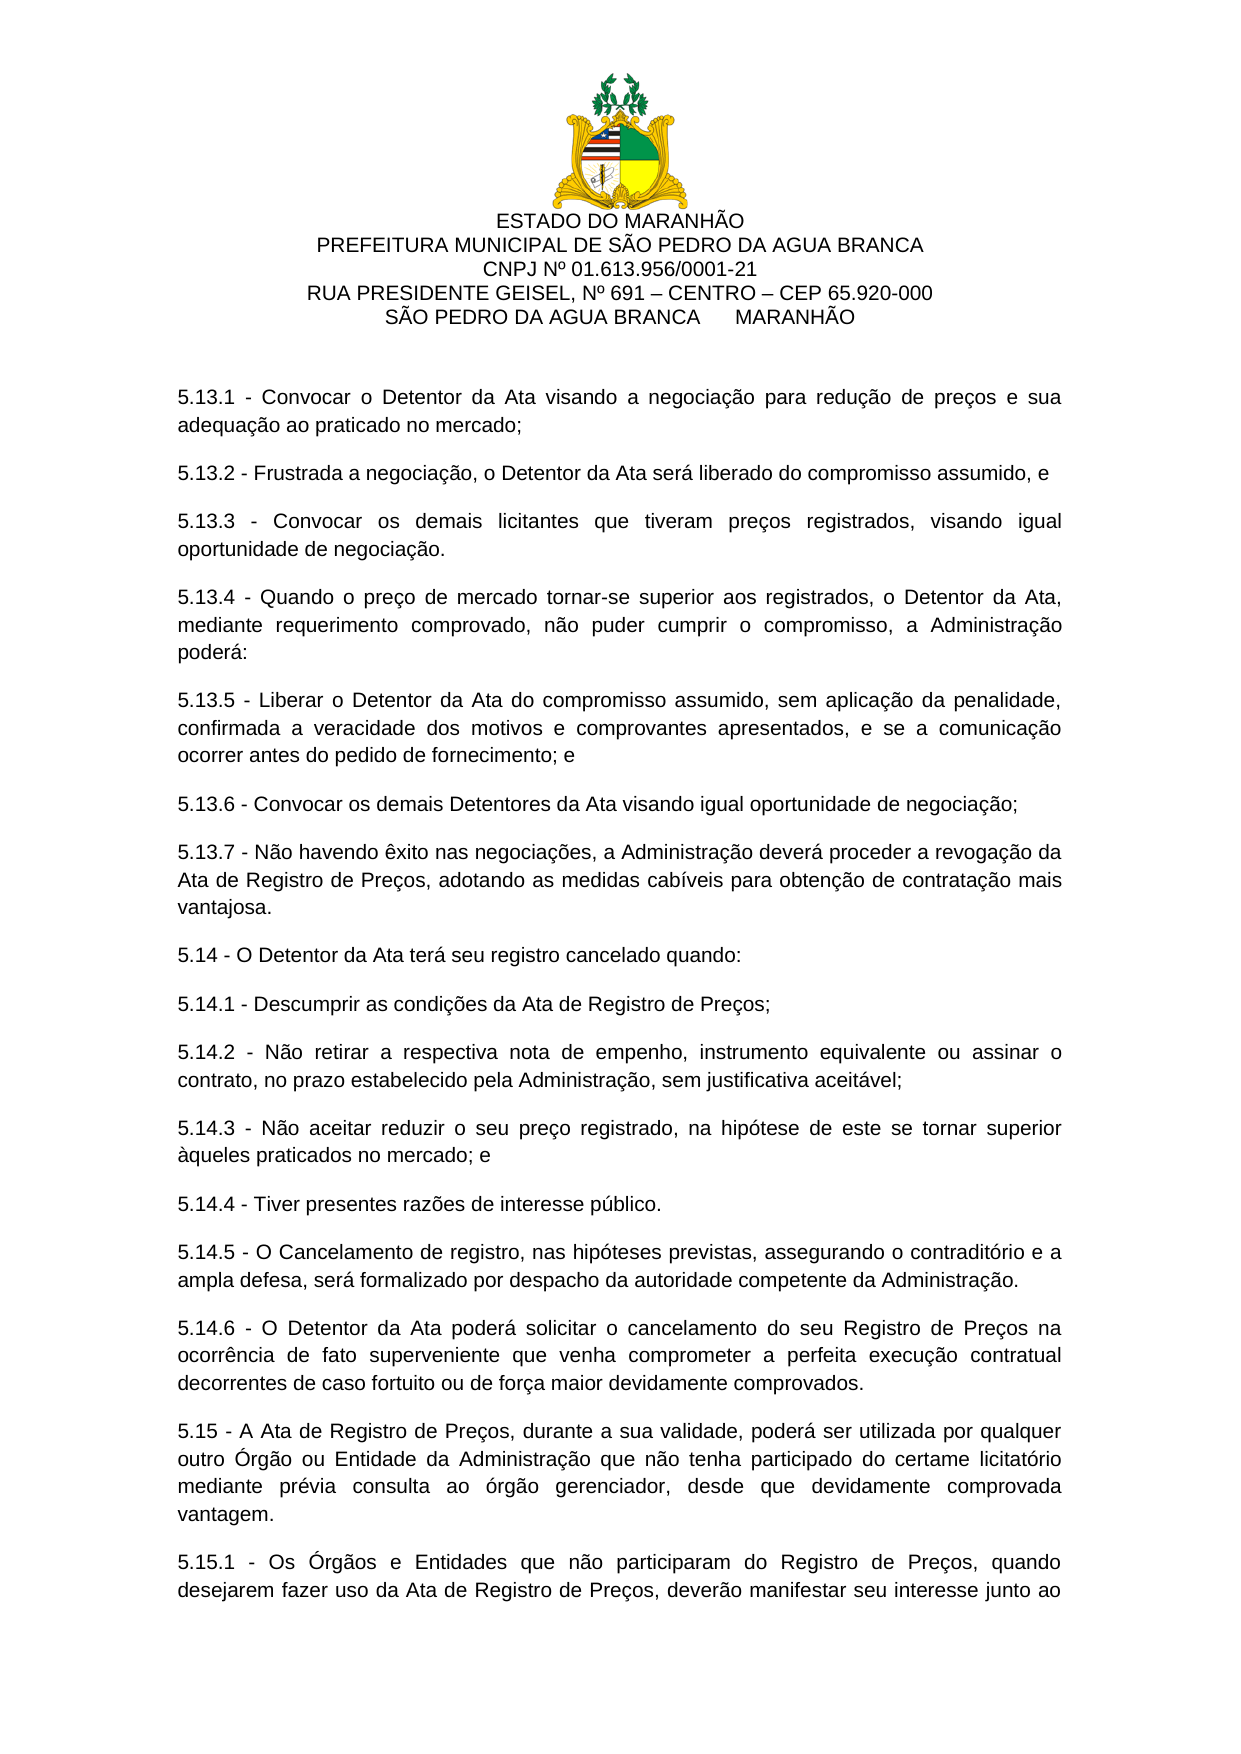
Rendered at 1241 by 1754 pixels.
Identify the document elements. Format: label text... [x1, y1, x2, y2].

text 5.14.2 - Não retirar a respectiva nota de empenho, instrumento equivalente ou assinar o contrato, no prazo estabelecido pela Administração, sem justificativa aceitável; [177, 1040, 1063, 1091]
text 5.13.6 - Convocar os demais Detentores da Ata visando igual oportunidade de negociação; [177, 792, 1063, 816]
text 5.13.3 - Convocar os demais licitantes que tiveram preços registrados, visando igual oportunidade de negociação. [177, 509, 1063, 561]
text 5.14.4 - Tiver presentes razões de interesse público. [177, 1192, 1063, 1216]
picture [552, 73, 688, 210]
text 5.14.6 - O Detentor da Ata poderá solicitar o cancelamento do seu Registro de Preços na ocorrência de fato superveniente que venha comprometer a perfeita execução contratual decorrentes de caso fortuito ou de força maior devidamente comprovados. [177, 1316, 1063, 1395]
text 5.13.1 - Convocar o Detentor da Ata visando a negociação para redução de preços e sua adequação ao praticado no mercado; [177, 385, 1063, 436]
text 5.14 - O Detentor da Ata terá seu registro cancelado quando: [177, 943, 1063, 967]
text 5.15 - A Ata de Registro de Preços, durante a sua validade, poderá ser utilizada por qualquer outro Órgão ou Entidade da Administração que não tenha participado do certame licitatório mediante prévia consulta ao órgão gerenciador, desde que devidamente comprovada vantagem. [177, 1419, 1063, 1526]
text 5.13.7 - Não havendo êxito nas negociações, a Administração deverá proceder a revogação da Ata de Registro de Preços, adotando as medidas cabíveis para obtenção de contratação mais vantajosa. [177, 840, 1063, 919]
text 5.13.5 - Liberar o Detentor da Ata do compromisso assumido, sem aplicação da penalidade, confirmada a veracidade dos motivos e comprovantes apresentados, e se a comunicação ocorrer antes do pedido de fornecimento; e [177, 688, 1063, 767]
text 5.14.1 - Descumprir as condições da Ata de Registro de Preços; [177, 992, 1063, 1016]
text 5.13.2 - Frustrada a negociação, o Detentor da Ata será liberado do compromisso assumido, e [177, 461, 1063, 485]
text 5.13.4 - Quando o preço de mercado tornar-se superior aos registrados, o Detentor da Ata, mediante requerimento comprovado, não puder cumprir o compromisso, a Administração poderá: [177, 585, 1063, 664]
text 5.14.3 - Não aceitar reduzir o seu preço registrado, na hipótese de este se tornar superior àqueles praticados no mercado; e [177, 1116, 1063, 1167]
text 5.14.5 - O Cancelamento de registro, nas hipóteses previstas, assegurando o contraditório e a ampla defesa, será formalizado por despacho da autoridade competente da Administração. [177, 1240, 1063, 1291]
